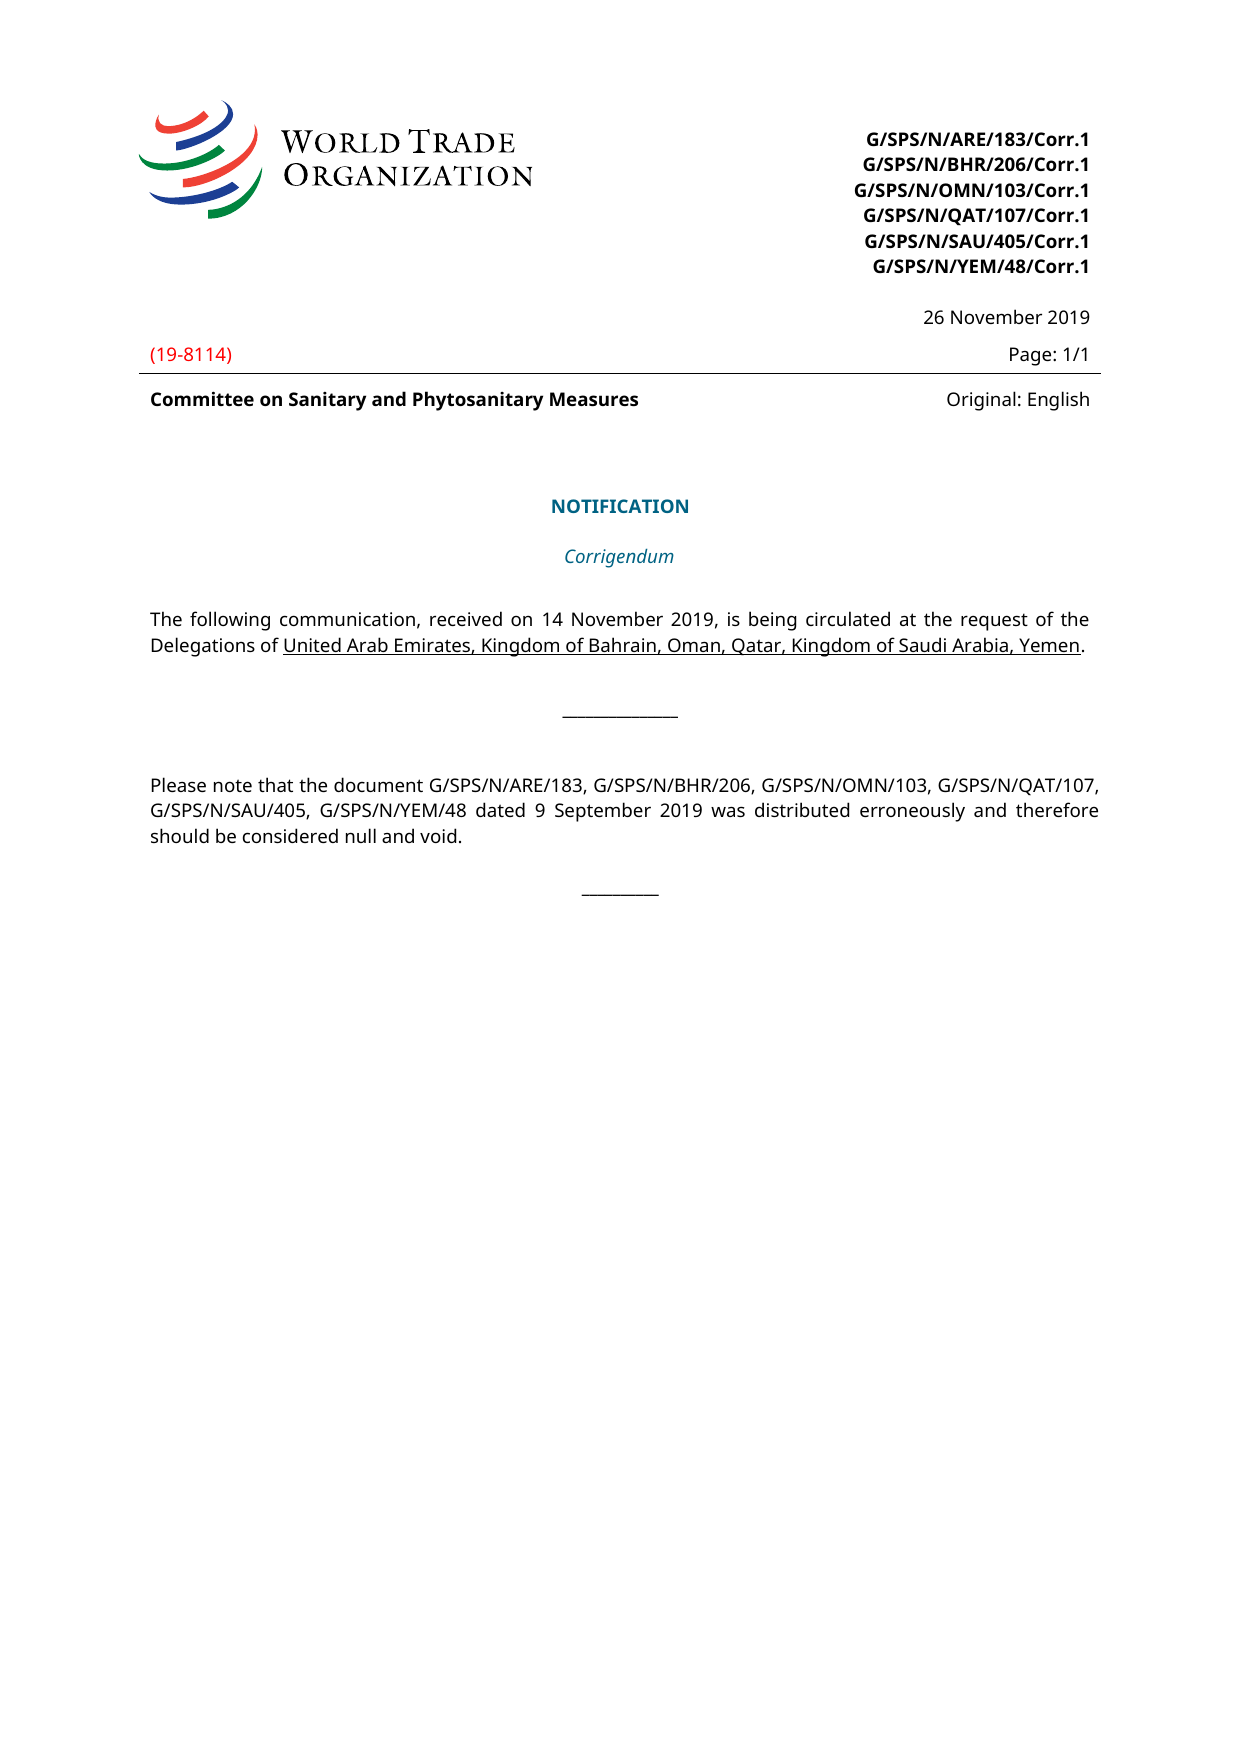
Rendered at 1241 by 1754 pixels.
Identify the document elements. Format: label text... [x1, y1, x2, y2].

text The following communication, received on 14 November 2019, is being circulated at the request of the Delegations of United Arab Emirates, Kingdom of Bahrain, Oman, Qatar, Kingdom of Saudi Arabia, Yemen. [150, 606, 1090, 657]
text __________ [150, 874, 1090, 899]
title NOTIFICATION [150, 493, 1090, 518]
title Corrigendum [150, 543, 1090, 569]
text _______________ [150, 696, 1090, 721]
table_header Please note that the document G/SPS/N/ARE/183, G/SPS/N/BHR/206, G/SPS/N/OMN/103, G/SPS/N/QAT/107, G/SPS/N/SAU/405, G/SPS/N/YEM/48 dated 9 September 2019 was distributed erroneously and therefore should be considered null and void. [150, 772, 1113, 874]
